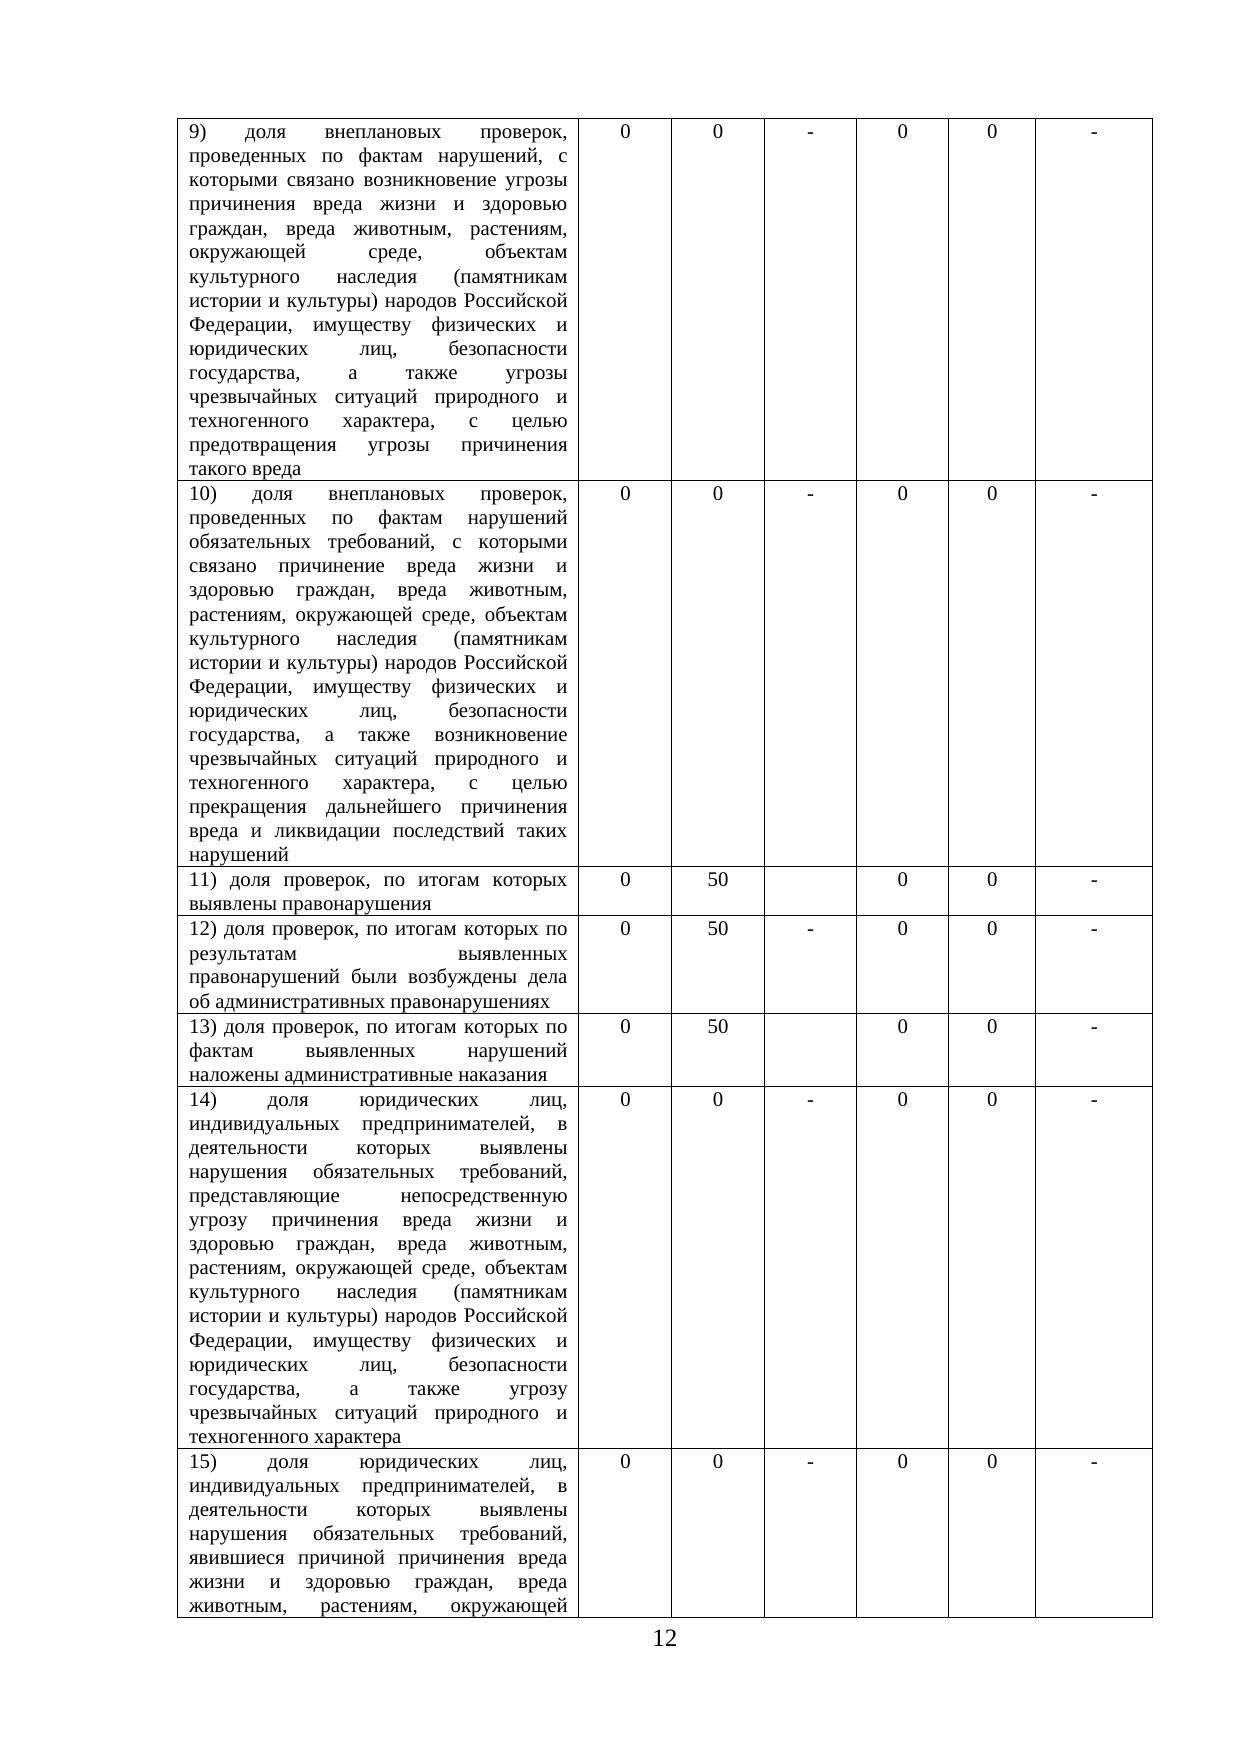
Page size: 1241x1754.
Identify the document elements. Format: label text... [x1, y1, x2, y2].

table_cell 14) доля юридических лиц, индивидуальных предпринимателей, в деятельности которых выявлены нарушения обязательных требований, представляющие непосредственную угрозу причинения вреда жизни и здоровью граждан, вреда животным, растениям, окружающей среде, объектам культурного наследия (памятникам истории и культуры) народов Российской Федерации, имуществу физических и юридических лиц, безопасности государства, а также угрозу чрезвычайных ситуаций природного и техногенного характера [178, 1087, 578, 1448]
table_cell 0 [672, 481, 764, 866]
table_cell 0 [949, 1014, 1035, 1086]
table_cell - [765, 481, 856, 866]
table_cell 0 [949, 119, 1035, 480]
table_cell [765, 867, 856, 915]
table_cell 0 [857, 1449, 948, 1617]
table_cell [765, 1014, 856, 1086]
table_cell 0 [857, 1087, 948, 1448]
table_cell - [765, 1087, 856, 1448]
table_cell 0 [949, 1449, 1035, 1617]
table_cell 11) доля проверок, по итогам которых выявлены правонарушения [178, 867, 578, 915]
table_cell - [765, 119, 856, 480]
table_cell 0 [672, 1087, 764, 1448]
table_cell 12) доля проверок, по итогам которых по результатам выявленных правонарушений были возбуждены дела об административных правонарушениях [178, 916, 578, 1013]
table_cell 9) доля внеплановых проверок, проведенных по фактам нарушений, с которыми связано возникновение угрозы причинения вреда жизни и здоровью граждан, вреда животным, растениям, окружающей среде, объектам культурного наследия (памятникам истории и культуры) народов Российской Федерации, имуществу физических и юридических лиц, безопасности государства, а также угрозы чрезвычайных ситуаций природного и техногенного характера, с целью предотвращения угрозы причинения такого вреда [178, 119, 578, 480]
table_cell 0 [949, 1087, 1035, 1448]
table_cell 0 [949, 481, 1035, 866]
table_cell 0 [857, 867, 948, 915]
table_cell - [1036, 481, 1152, 866]
table_cell - [1036, 119, 1152, 480]
table_cell 0 [579, 867, 671, 915]
table_cell - [1036, 867, 1152, 915]
table_cell - [765, 916, 856, 1013]
table_cell 0 [672, 119, 764, 480]
table_cell 0 [857, 916, 948, 1013]
table_cell 50 [672, 867, 764, 915]
table_cell 10) доля внеплановых проверок, проведенных по фактам нарушений обязательных требований, с которыми связано причинение вреда жизни и здоровью граждан, вреда животным, растениям, окружающей среде, объектам культурного наследия (памятникам истории и культуры) народов Российской Федерации, имуществу физических и юридических лиц, безопасности государства, а также возникновение чрезвычайных ситуаций природного и техногенного характера, с целью прекращения дальнейшего причинения вреда и ликвидации последствий таких нарушений [178, 481, 578, 866]
table_cell 0 [579, 1449, 671, 1617]
table_cell 50 [672, 1014, 764, 1086]
table_cell 0 [579, 119, 671, 480]
table_cell 0 [857, 1014, 948, 1086]
table_cell - [1036, 1014, 1152, 1086]
table_cell 0 [949, 867, 1035, 915]
table_cell 0 [949, 916, 1035, 1013]
table_cell 0 [579, 1087, 671, 1448]
table_cell - [1036, 1087, 1152, 1448]
table_cell - [765, 1449, 856, 1617]
table_cell - [1036, 1449, 1152, 1617]
table_cell 0 [672, 1449, 764, 1617]
table_cell 0 [579, 481, 671, 866]
table_cell 50 [672, 916, 764, 1013]
table_cell - [1036, 916, 1152, 1013]
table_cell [178, 1449, 578, 1617]
table_cell 0 [857, 119, 948, 480]
table_cell 0 [579, 916, 671, 1013]
table_cell 13) доля проверок, по итогам которых по фактам выявленных нарушений наложены административные наказания [178, 1014, 578, 1086]
table_cell 0 [857, 481, 948, 866]
table_cell 0 [579, 1014, 671, 1086]
